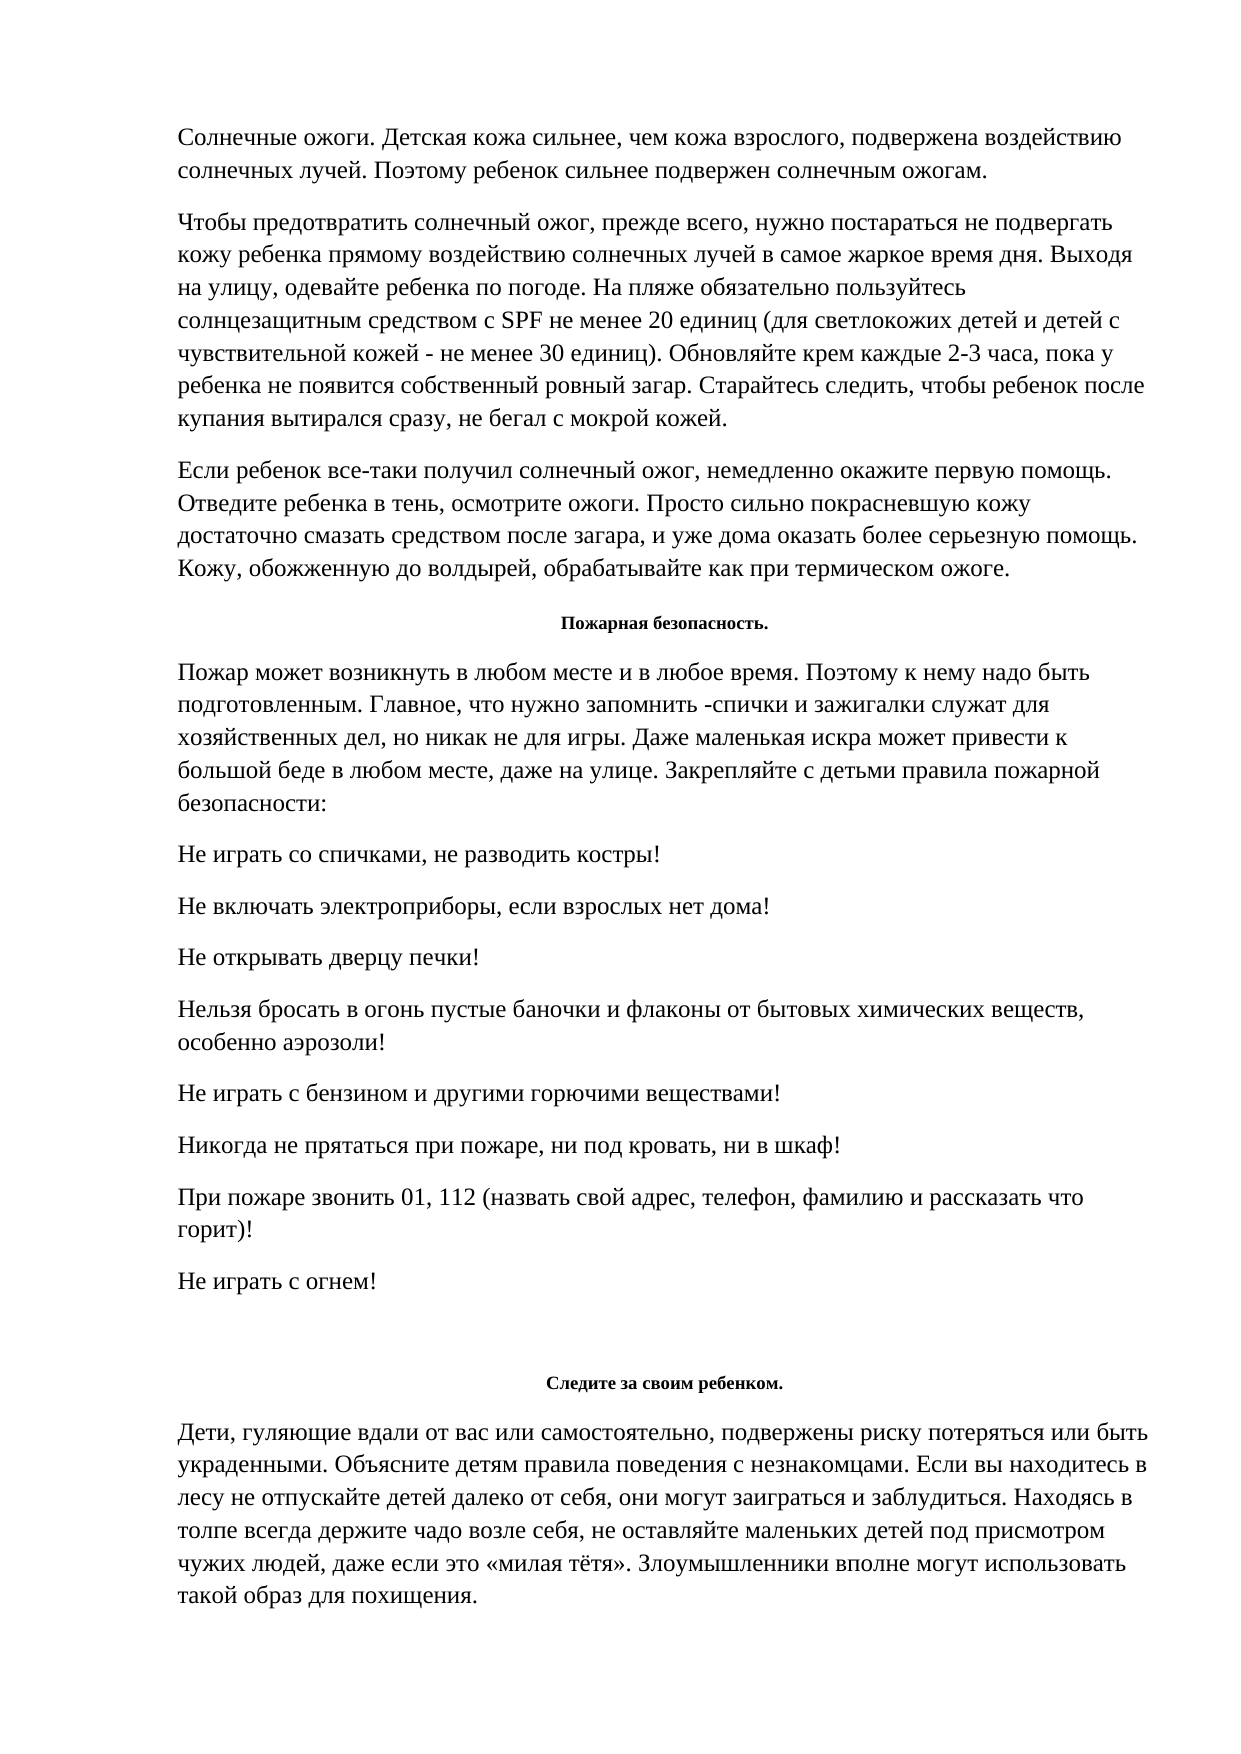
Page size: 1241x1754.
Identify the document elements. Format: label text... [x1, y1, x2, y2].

text Солнечные ожоги. Детская кожа сильнее, чем кожа взрослого, подвержена воздействию солнечных лучей. Поэтому ребенок сильнее подвержен солнечным ожогам. [177, 118, 1152, 184]
text Пожарная безопасность. [177, 601, 1152, 634]
text Не играть с огнем! [177, 1262, 1152, 1295]
text Следите за своим ребенком. [177, 1361, 1152, 1394]
text Не включать электроприборы, если взрослых нет дома! [177, 887, 1152, 920]
text Не играть со спичками, не разводить костры! [177, 835, 1152, 868]
text Чтобы предотвратить солнечный ожог, прежде всего, нужно постараться не подвергать кожу ребенка прямому воздействию солнечных лучей в самое жаркое время дня. Выходя на улицу, одевайте ребенка по погоде. На пляже обязательно пользуйтесь солнцезащитным средством с SPF не менее 20 единиц (для светлокожих детей и детей с чувствительной кожей - не менее 30 единиц). Обновляйте крем каждые 2-3 часа, пока у ребенка не появится собственный ровный загар. Старайтесь следить, чтобы ребенок после купания вытирался сразу, не бегал с мокрой кожей. [177, 202, 1152, 432]
text Нельзя бросать в огонь пустые баночки и флаконы от бытовых химических веществ, особенно аэрозоли! [177, 990, 1152, 1056]
text Никогда не прятаться при пожаре, ни под кровать, ни в шкаф! [177, 1126, 1152, 1159]
text Не играть с бензином и другими горючими веществами! [177, 1074, 1152, 1107]
text При пожаре звонить 01, 112 (назвать свой адрес, телефон, фамилию и рассказать что горит)! [177, 1177, 1152, 1243]
text Если ребенок все-таки получил солнечный ожог, немедленно окажите первую помощь. Отведите ребенка в тень, осмотрите ожоги. Просто сильно покрасневшую кожу достаточно смазать средством после загара, и уже дома оказать более серьезную помощь. Кожу, обожженную до волдырей, обрабатывайте как при термическом ожоге. [177, 451, 1152, 582]
text Не открывать дверцу печки! [177, 938, 1152, 971]
text Дети, гуляющие вдали от вас или самостоятельно, подвержены риску потеряться или быть украденными. Объясните детям правила поведения с незнакомцами. Если вы находитесь в лесу не отпускайте детей далеко от себя, они могут заиграться и заблудиться. Находясь в толпе всегда держите чадо возле себя, не оставляйте маленьких детей под присмотром чужих людей, даже если это «милая тётя». Злоумышленники вполне могут использовать такой образ для похищения. [177, 1412, 1152, 1609]
text Пожар может возникнуть в любом месте и в любое время. Поэтому к нему надо быть подготовленным. Главное, что нужно запомнить -спички и зажигалки служат для хозяйственных дел, но никак не для игры. Даже маленькая искра может привести к большой беде в любом месте, даже на улице. Закрепляйте с детьми правила пожарной безопасности: [177, 652, 1152, 817]
